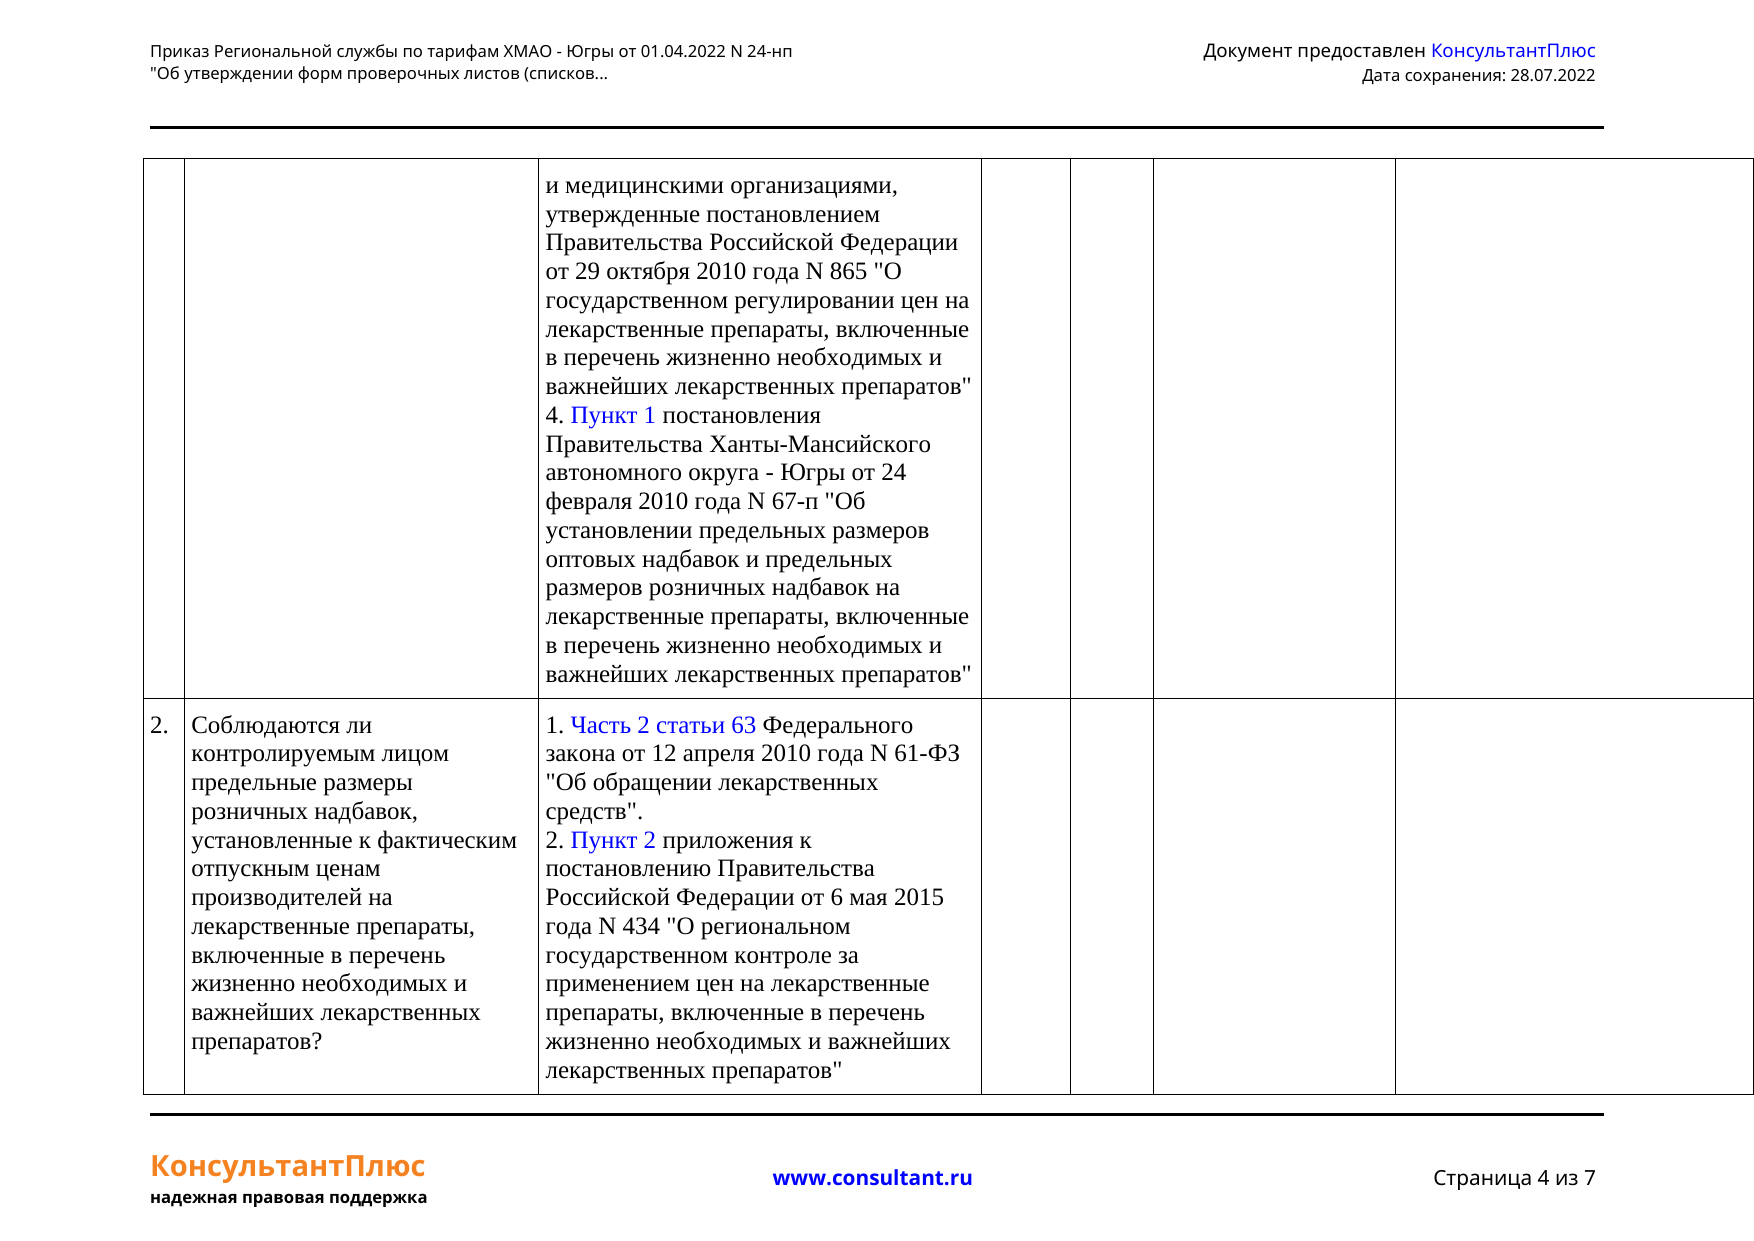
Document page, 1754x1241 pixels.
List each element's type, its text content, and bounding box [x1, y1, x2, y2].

table_cell [1396, 159, 1753, 698]
table_cell [982, 699, 1070, 1094]
table_cell 2. [144, 699, 184, 1094]
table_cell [539, 159, 981, 698]
table_cell [1071, 159, 1153, 698]
table_cell [1396, 699, 1753, 1094]
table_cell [185, 699, 538, 1094]
table_cell 1. [144, 159, 184, 698]
table_cell [1154, 159, 1395, 698]
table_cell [539, 699, 981, 1094]
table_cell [185, 159, 538, 698]
table_cell [1154, 699, 1395, 1094]
table_cell [982, 159, 1070, 698]
table_cell [1071, 699, 1153, 1094]
